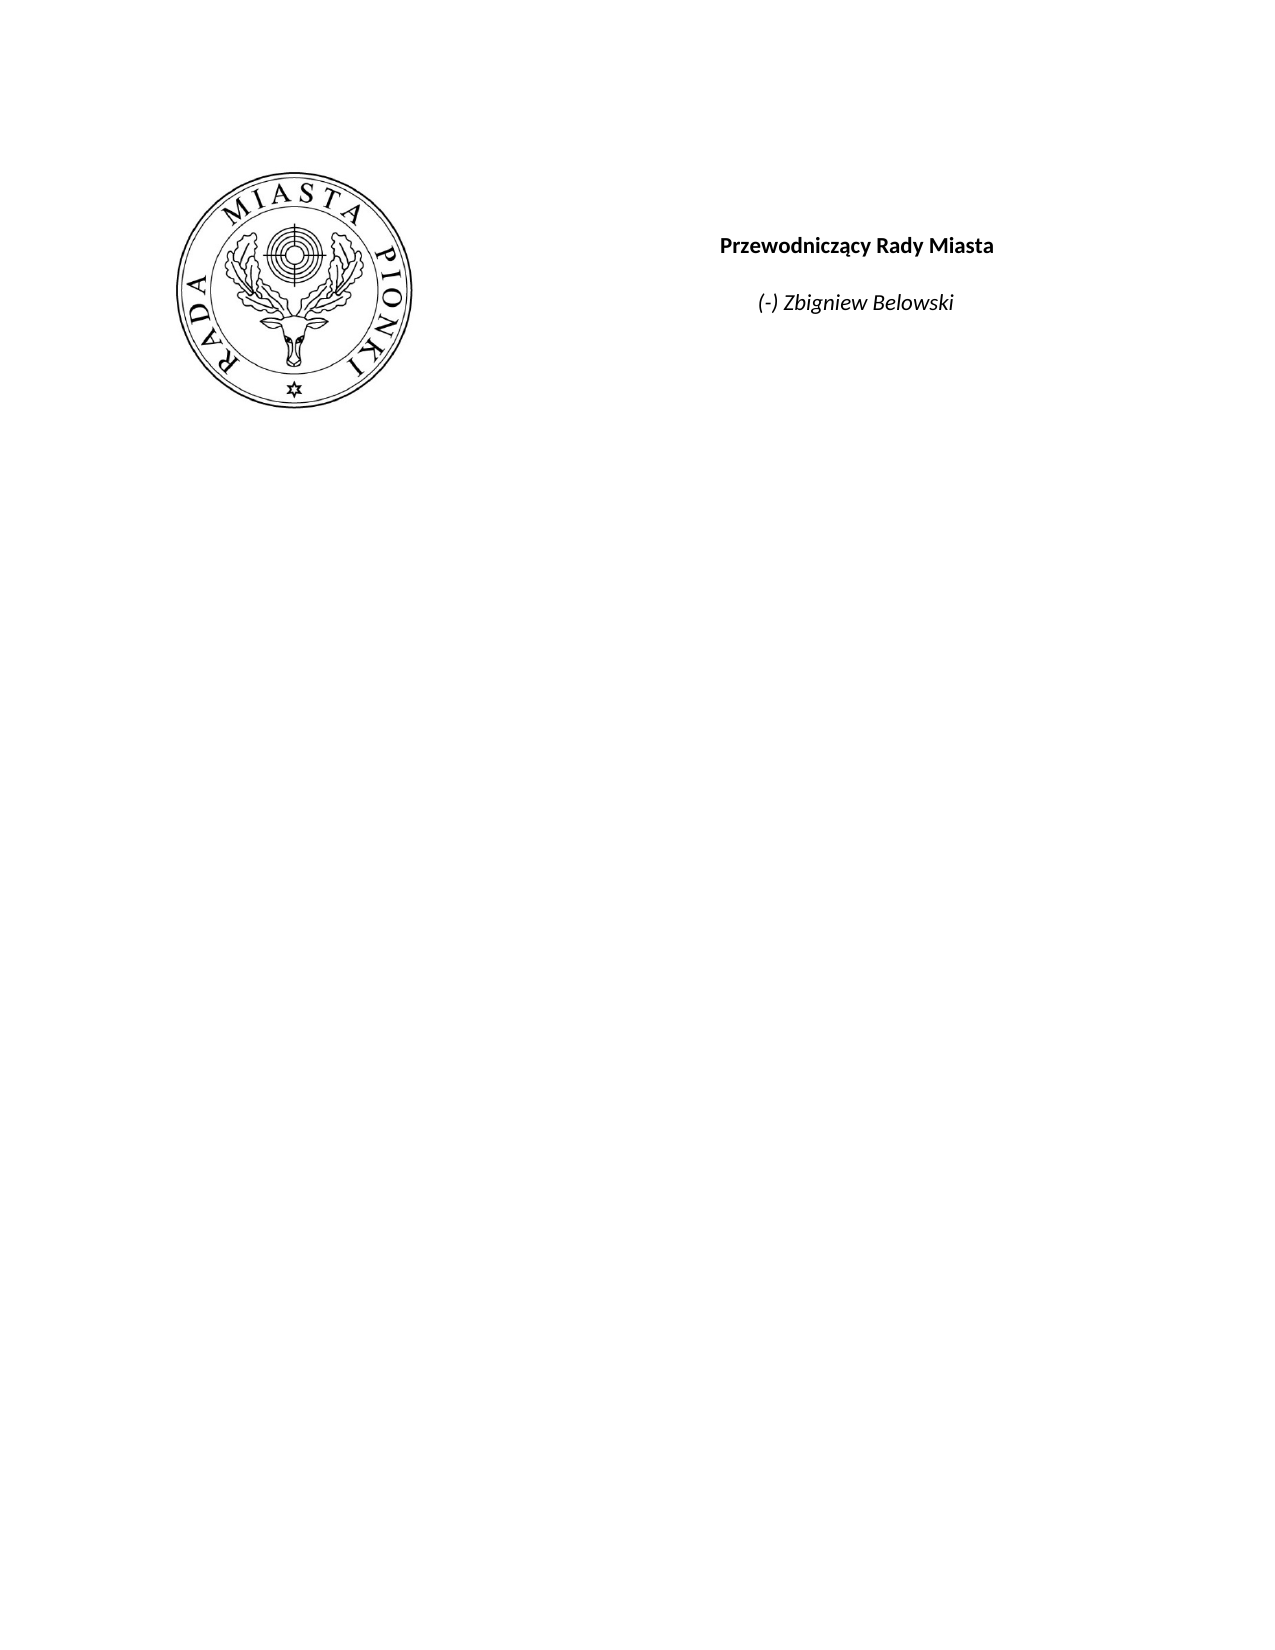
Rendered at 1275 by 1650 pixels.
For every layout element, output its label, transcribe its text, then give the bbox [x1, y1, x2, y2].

table_header [149, 148, 621, 423]
picture [160, 157, 427, 423]
table_header Przewodniczący Rady Miasta (-) Zbigniew Belowski [621, 148, 1093, 423]
